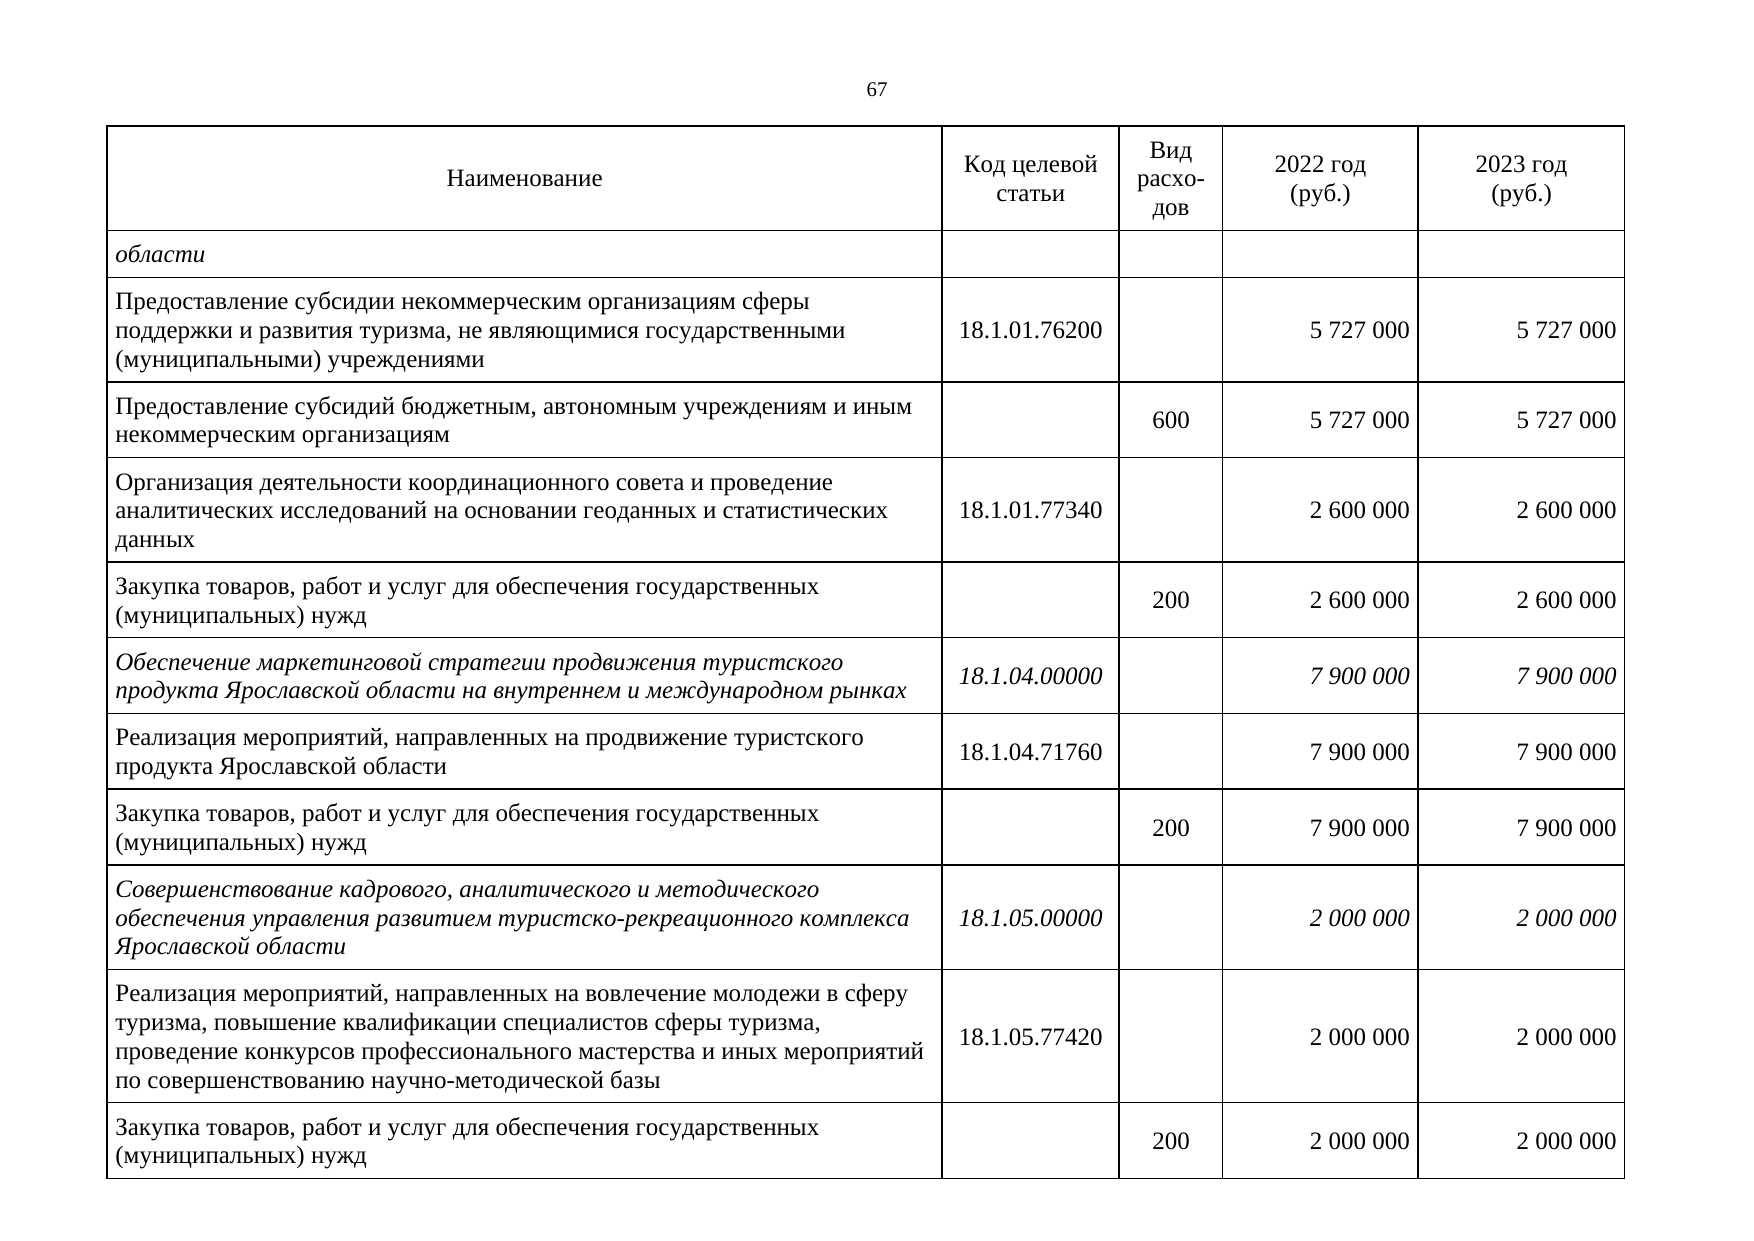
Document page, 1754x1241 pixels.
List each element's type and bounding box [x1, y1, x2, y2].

table_header [1419, 127, 1624, 229]
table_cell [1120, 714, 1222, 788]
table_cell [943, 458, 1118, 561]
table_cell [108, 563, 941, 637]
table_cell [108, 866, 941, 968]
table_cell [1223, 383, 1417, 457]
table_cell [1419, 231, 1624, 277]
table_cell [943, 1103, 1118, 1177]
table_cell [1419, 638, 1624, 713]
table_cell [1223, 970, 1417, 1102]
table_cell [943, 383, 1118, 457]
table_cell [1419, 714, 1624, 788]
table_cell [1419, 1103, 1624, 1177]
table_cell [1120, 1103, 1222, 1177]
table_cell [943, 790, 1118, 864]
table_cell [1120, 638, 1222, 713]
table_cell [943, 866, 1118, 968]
table_header [108, 127, 941, 229]
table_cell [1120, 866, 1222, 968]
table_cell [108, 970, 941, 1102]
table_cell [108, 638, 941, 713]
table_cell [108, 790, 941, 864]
table_header [1120, 127, 1222, 229]
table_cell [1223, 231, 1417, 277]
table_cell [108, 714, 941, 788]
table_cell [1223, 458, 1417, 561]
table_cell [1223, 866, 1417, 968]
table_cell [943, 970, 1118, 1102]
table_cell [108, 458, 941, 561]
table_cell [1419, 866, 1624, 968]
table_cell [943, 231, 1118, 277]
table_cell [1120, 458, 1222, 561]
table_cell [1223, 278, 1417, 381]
table_header [943, 127, 1118, 229]
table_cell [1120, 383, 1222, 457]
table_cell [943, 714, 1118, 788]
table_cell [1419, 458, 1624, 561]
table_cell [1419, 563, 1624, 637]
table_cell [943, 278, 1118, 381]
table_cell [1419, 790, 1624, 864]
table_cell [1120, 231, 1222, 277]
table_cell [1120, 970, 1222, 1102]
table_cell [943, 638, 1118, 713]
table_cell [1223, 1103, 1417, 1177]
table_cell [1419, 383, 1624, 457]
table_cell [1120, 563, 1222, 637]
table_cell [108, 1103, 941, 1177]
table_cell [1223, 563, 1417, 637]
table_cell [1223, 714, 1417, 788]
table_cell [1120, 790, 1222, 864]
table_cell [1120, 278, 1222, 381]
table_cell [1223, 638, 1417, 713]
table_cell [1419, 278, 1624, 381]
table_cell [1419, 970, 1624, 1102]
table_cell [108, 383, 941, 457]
table_header [1223, 127, 1417, 229]
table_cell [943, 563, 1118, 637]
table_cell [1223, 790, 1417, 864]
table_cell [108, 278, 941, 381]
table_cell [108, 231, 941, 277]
